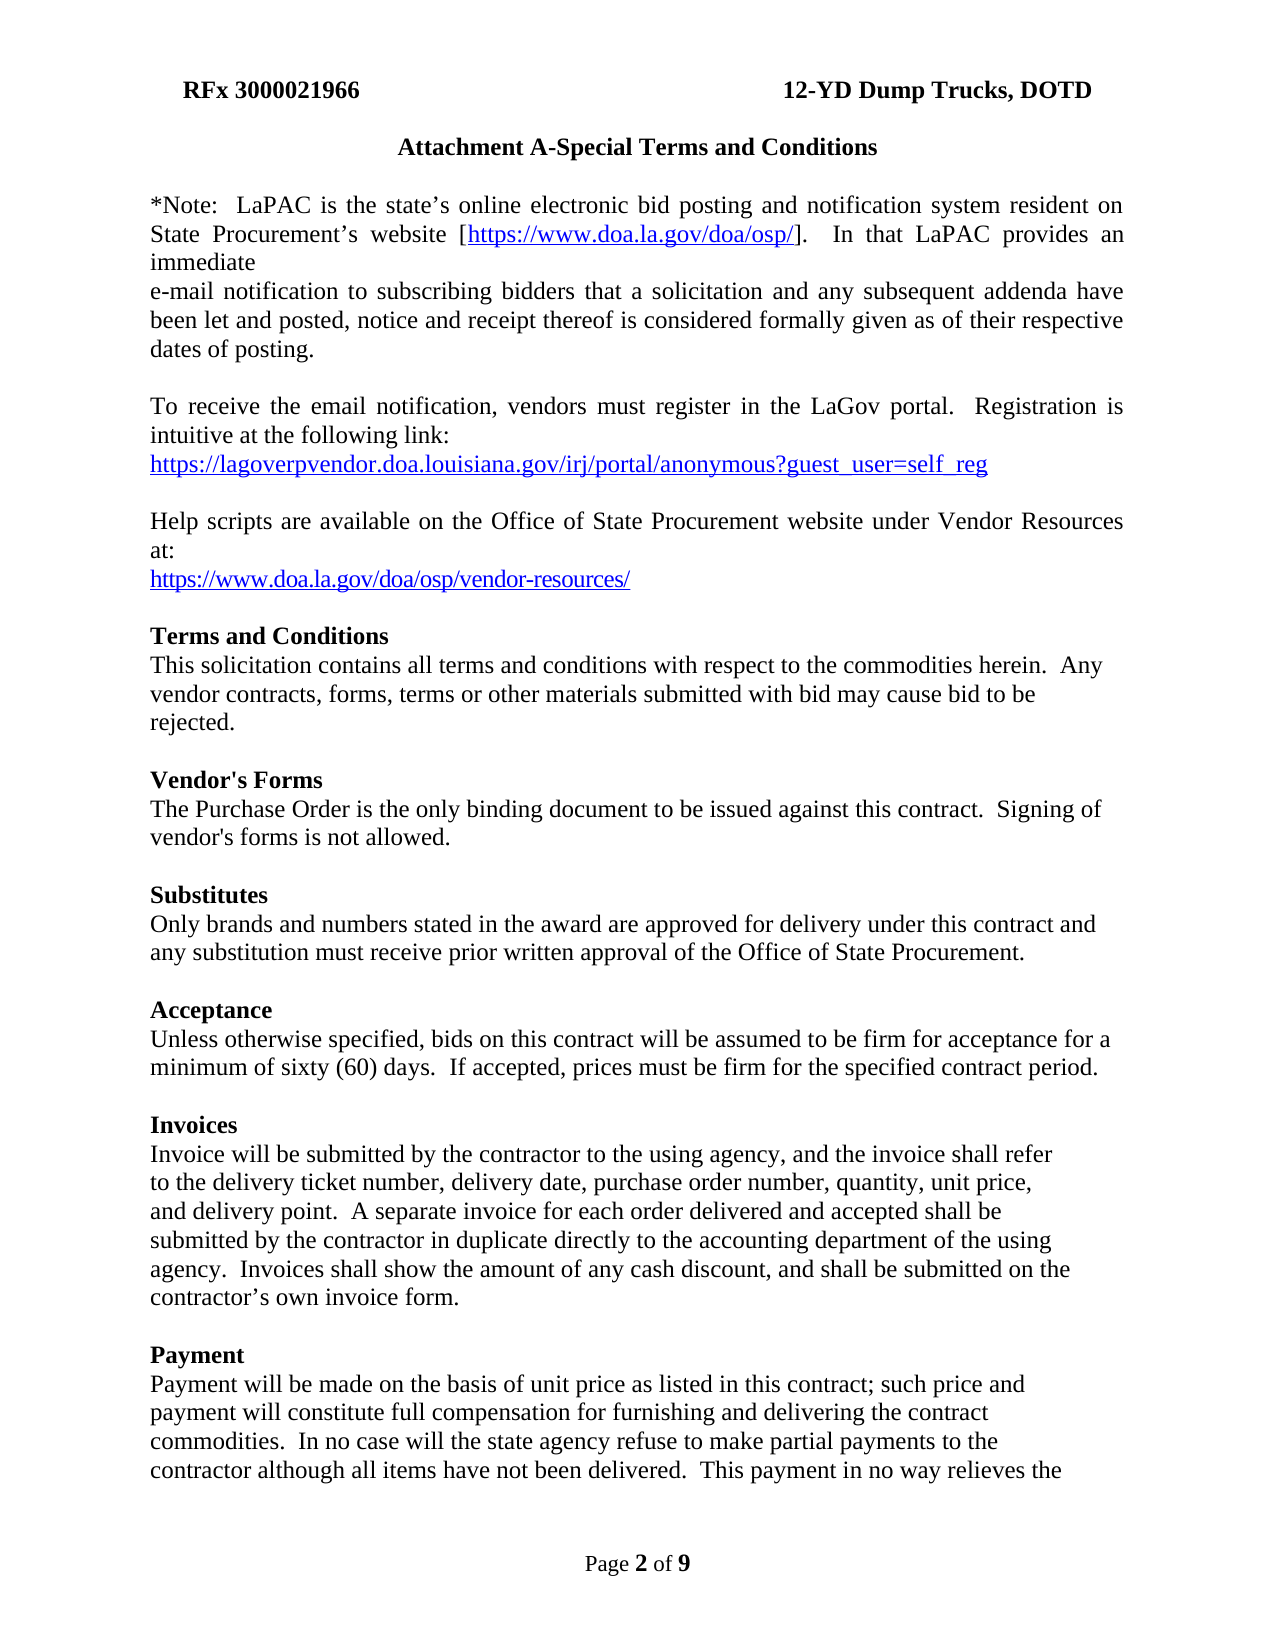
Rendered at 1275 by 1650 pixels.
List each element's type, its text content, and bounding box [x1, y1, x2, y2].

text Vendor's Forms [150, 765, 1125, 794]
text https://lagoverpvendor.doa.louisiana.gov/irj/portal/anonymous?guest_user=self_reg [150, 449, 1125, 477]
text Substitutes [150, 880, 1125, 909]
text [150, 1369, 1074, 1484]
text Invoice will be submitted by the contractor to the using agency, and the invoice shall refer to the delivery ticket number, delivery date, purchase order number, quantity, unit price, and delivery point. A separate invoice for each order delivered and accepted shall be submitted by the contractor in duplicate directly to the accounting department of the using agency. Invoices shall show the amount of any cash discount, and shall be submitted on the contractor’s own invoice form. [150, 1139, 1074, 1311]
list The Purchase Order is the only binding document to be issued against this contract. Signing of vendor's forms is not allowed. [150, 794, 1125, 851]
list Only brands and numbers stated in the award are approved for delivery under this contract and any substitution must receive prior written approval of the Office of State Procurement. [150, 909, 1125, 966]
text Invoices [150, 1110, 1074, 1139]
text Unless otherwise specified, bids on this contract will be assumed to be firm for acceptance for a minimum of sixty (60) days. If accepted, prices must be firm for the specified contract period. [150, 1024, 1120, 1081]
text Payment [150, 1340, 1074, 1369]
text *Note: LaPAC is the state’s online electronic bid posting and notification system resident on State Procurement’s website [https://www.doa.la.gov/doa/osp/]. In that LaPAC provides an immediate [150, 190, 1125, 276]
text To receive the email notification, vendors must register in the LaGov portal. Registration is intuitive at the following link: [150, 391, 1125, 449]
list This solicitation contains all terms and conditions with respect to the commodities herein. Any vendor contracts, forms, terms or other materials submitted with bid may cause bid to be rejected. [150, 650, 1125, 736]
text e-mail notification to subscribing bidders that a solicitation and any subsequent addenda have been let and posted, notice and receipt thereof is considered formally given as of their respective dates of posting. [150, 276, 1125, 362]
text https://www.doa.la.gov/doa/osp/vendor-resources/ [150, 564, 1106, 592]
text Terms and Conditions [150, 621, 1125, 650]
text Help scripts are available on the Office of State Procurement website under Vendor Resources at: [150, 506, 1125, 564]
text Acceptance [150, 995, 1120, 1024]
